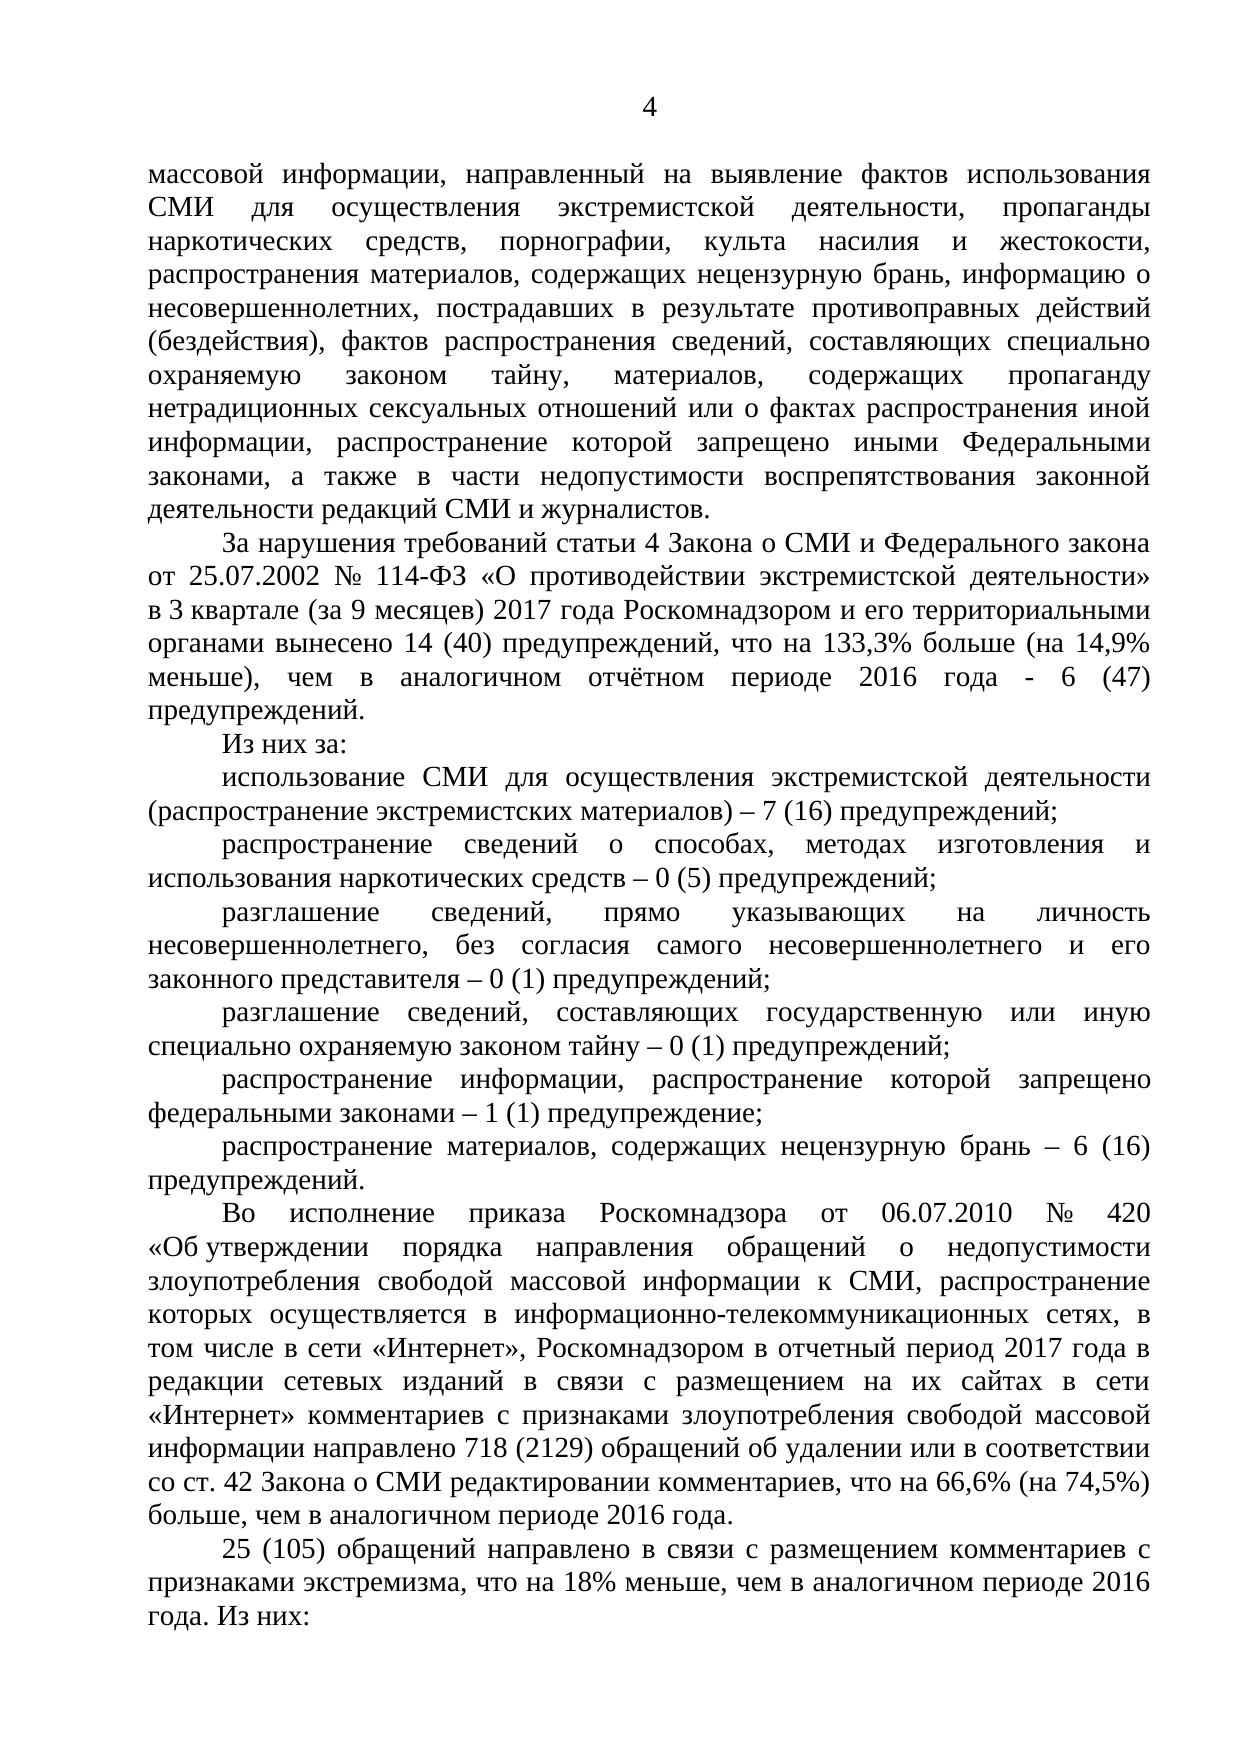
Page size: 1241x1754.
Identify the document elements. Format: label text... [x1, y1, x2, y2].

text использование СМИ для осуществления экстремистской деятельности (распространение экстремистских материалов) – 7 (16) предупреждений; [148, 759, 1152, 827]
text распространение информации, распространение которой запрещено федеральными законами – 1 (1) предупреждение; [148, 1061, 1152, 1128]
text 25 (105) обращений направлено в связи с размещением комментариев с признаками экстремизма, что на 18% меньше, чем в аналогичном периоде 2016 года. Из них: [148, 1531, 1152, 1632]
text За нарушения требований статьи 4 Закона о СМИ и Федерального закона от 25.07.2002 № 114-ФЗ «О противодействии экстремистской деятельности» в 3 квартале (за 9 месяцев) 2017 года Роскомнадзором и его территориальными органами вынесено 14 (40) предупреждений, что на 133,3% больше (на 14,9% меньше), чем в аналогичном отчётном периоде 2016 года - 6 (47) предупреждений. [148, 525, 1152, 726]
text Во исполнение приказа Роскомнадзора от 06.07.2010 № 420 «Об утверждении порядка направления обращений о недопустимости злоупотребления свободой массовой информации к СМИ, распространение которых осуществляется в информационно-телекоммуникационных сетях, в том числе в сети «Интернет», Роскомнадзором в отчетный период 2017 года в редакции сетевых изданий в связи с размещением на их сайтах в сети «Интернет» комментариев с признаками злоупотребления свободой массовой информации направлено 718 (2129) обращений об удалении или в соответствии со ст. 42 Закона о СМИ редактировании комментариев, что на 66,6% (на 74,5%) больше, чем в аналогичном периоде 2016 года. [148, 1196, 1152, 1531]
text распространение сведений о способах, методах изготовления и использования наркотических средств – 0 (5) предупреждений; [148, 827, 1152, 894]
text разглашение сведений, прямо указывающих на личность несовершеннолетнего, без согласия самого несовершеннолетнего и его законного представителя – 0 (1) предупреждений; [148, 894, 1152, 994]
text Из них за: [148, 726, 1152, 759]
text распространение материалов, содержащих нецензурную брань – 6 (16) предупреждений. [148, 1128, 1152, 1196]
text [148, 156, 1152, 525]
text разглашение сведений, составляющих государственную или иную специально охраняемую законом тайну – 0 (1) предупреждений; [148, 994, 1152, 1061]
